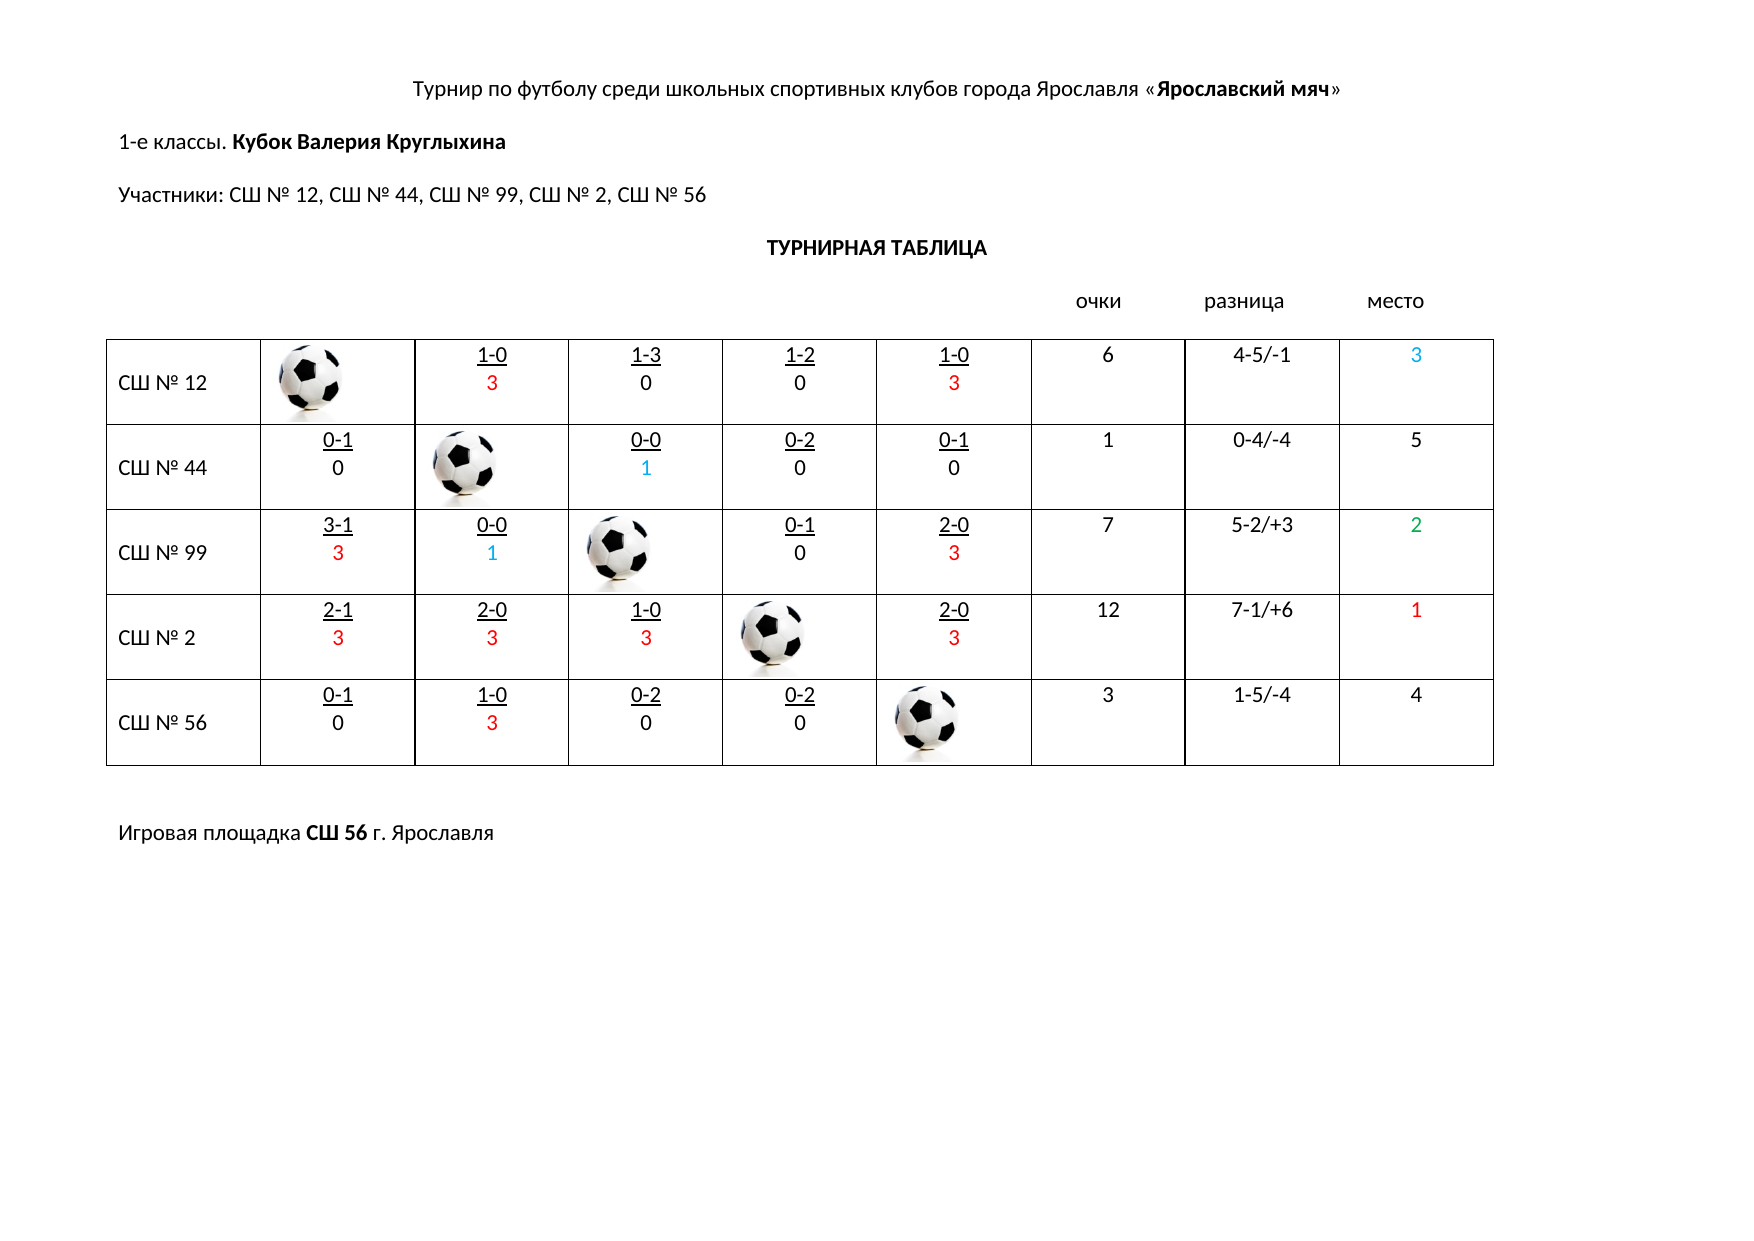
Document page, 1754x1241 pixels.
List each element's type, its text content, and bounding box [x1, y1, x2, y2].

table_cell [416, 425, 568, 509]
table_cell 3 [1032, 680, 1184, 764]
table_cell 2-0 3 [877, 595, 1031, 679]
table_cell 5-2/+3 [1186, 510, 1339, 594]
table_header 3 [1340, 340, 1493, 424]
table_cell [569, 510, 722, 594]
text 1-е классы. Кубок Валерия Круглыхина [118, 127, 1636, 155]
table_cell 0-2 0 [723, 425, 876, 509]
table_cell 7 [1032, 510, 1184, 594]
table_cell 2-1 3 [261, 595, 414, 679]
table_cell 2-0 3 [877, 510, 1031, 594]
table_cell 0-2 0 [569, 680, 722, 764]
table_cell 5 [1340, 425, 1493, 509]
text ТУРНИРНАЯ ТАБЛИЦА [118, 233, 1636, 261]
table_cell 12 [1032, 595, 1184, 679]
table_header 4-5/-1 [1186, 340, 1339, 424]
table_cell 3-1 3 [261, 510, 414, 594]
table_cell СШ № 2 [107, 595, 260, 679]
table_cell 1 [1340, 595, 1493, 679]
picture [888, 680, 965, 762]
table_header 6 [1032, 340, 1184, 424]
table_header 1-0 3 [416, 340, 568, 424]
table_cell 1-0 3 [569, 595, 722, 679]
table_cell 4 [1340, 680, 1493, 764]
table_header СШ № 12 [107, 340, 260, 424]
table_cell 2 [1340, 510, 1493, 594]
table_cell 1-0 3 [416, 680, 568, 764]
table_cell 2-0 3 [416, 595, 568, 679]
text Турнир по футболу среди школьных спортивных клубов города Ярославля «Ярославский мяч» [118, 74, 1636, 102]
picture [426, 425, 503, 507]
table_cell 0-1 0 [261, 425, 414, 509]
table_cell 0-1 0 [723, 510, 876, 594]
table_cell 1 [1032, 425, 1184, 509]
picture [272, 340, 349, 422]
table_cell 0-0 1 [416, 510, 568, 594]
table_cell 0-0 1 [569, 425, 722, 509]
table_cell 0-4/-4 [1186, 425, 1339, 509]
text очки разница место [118, 286, 1636, 314]
table_cell 7-1/+6 [1186, 595, 1339, 679]
table_cell 1-5/-4 [1186, 680, 1339, 764]
table_cell 0-1 0 [261, 680, 414, 764]
picture [580, 510, 657, 592]
table_header 1-2 0 [723, 340, 876, 424]
table_header 1-0 3 [877, 340, 1031, 424]
table_cell СШ № 44 [107, 425, 260, 509]
text Участники: СШ № 12, СШ № 44, СШ № 99, СШ № 2, СШ № 56 [118, 180, 1636, 208]
table_cell 0-2 0 [723, 680, 876, 764]
table_header 1-3 0 [569, 340, 722, 424]
table_cell СШ № 99 [107, 510, 260, 594]
text Игровая площадка СШ 56 г. Ярославля [118, 818, 1636, 847]
table_cell [723, 595, 876, 679]
table_cell СШ № 56 [107, 680, 260, 764]
table_header [261, 340, 414, 424]
picture [734, 595, 811, 677]
table_cell 0-1 0 [877, 425, 1031, 509]
table_cell [877, 680, 1031, 764]
